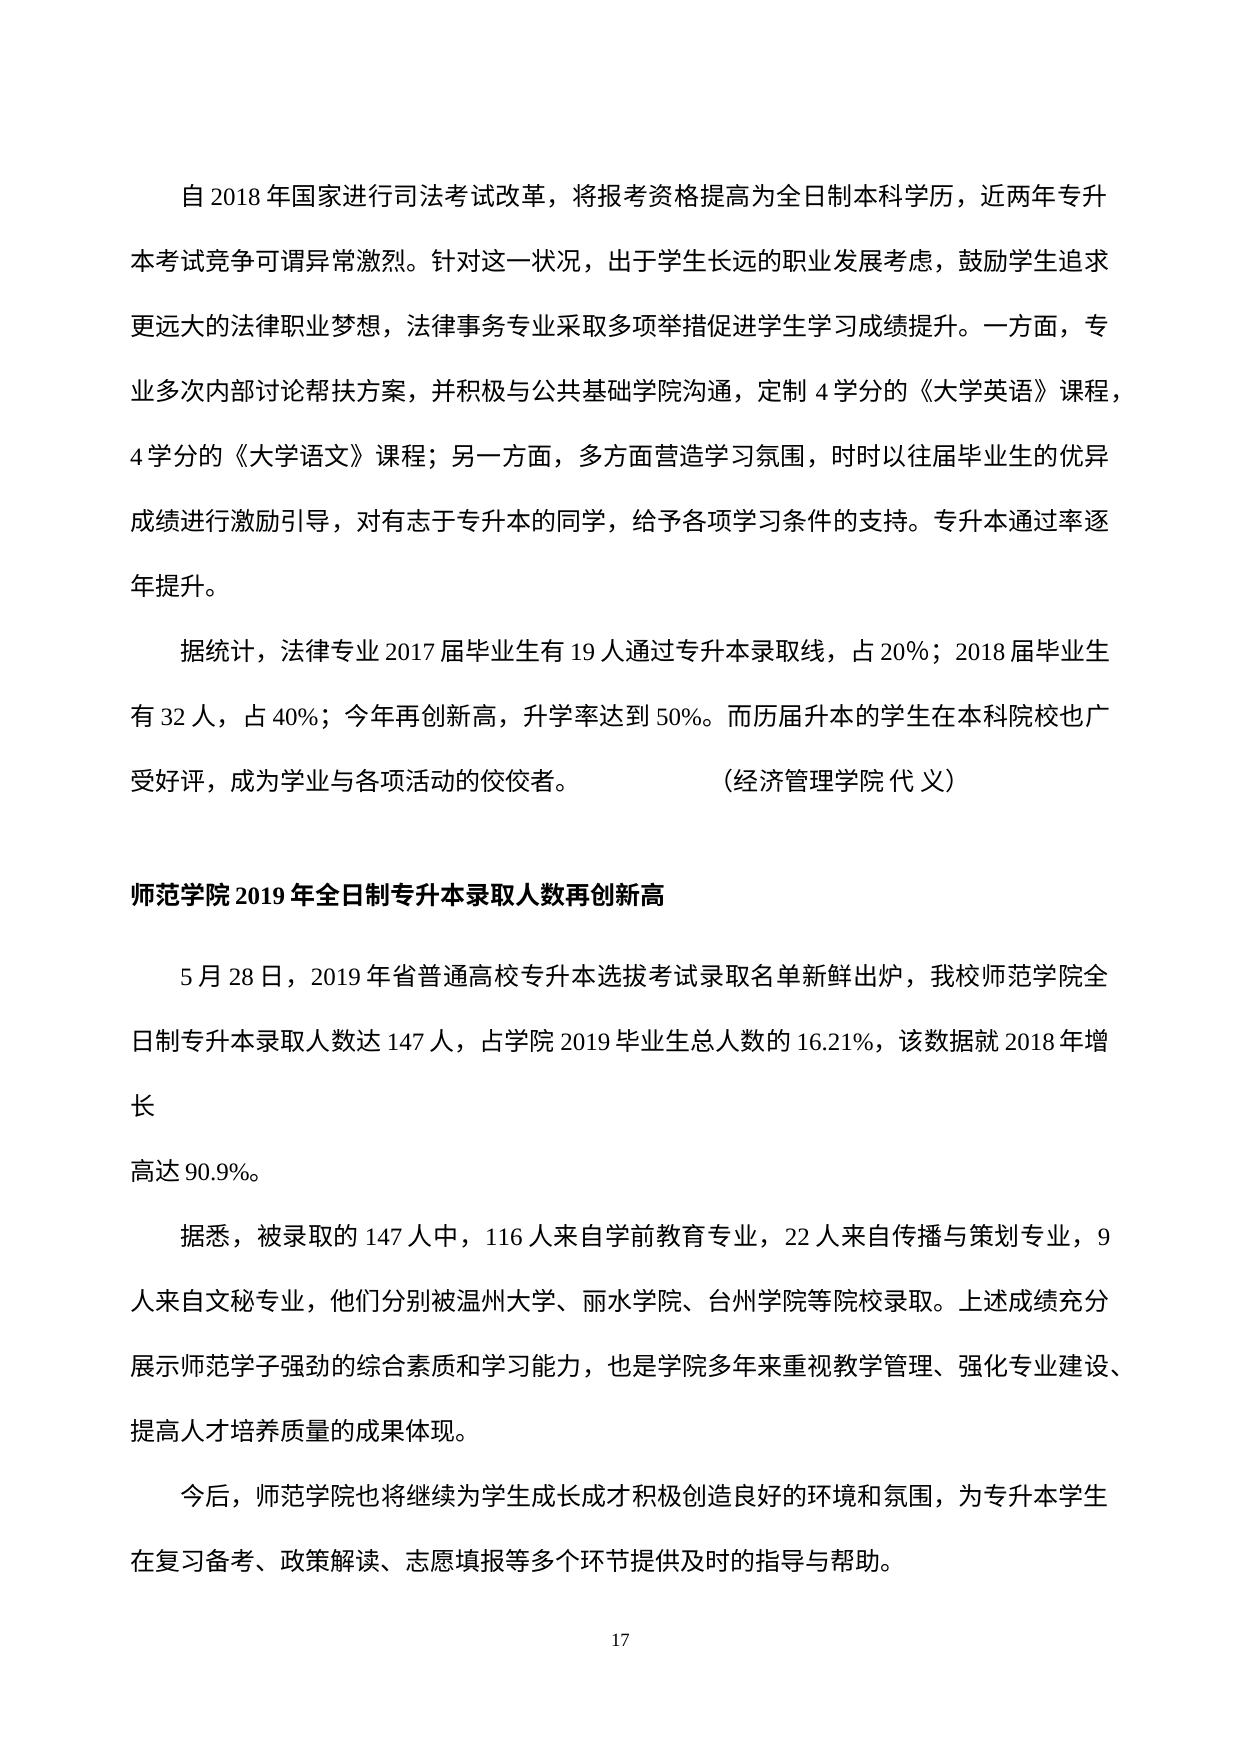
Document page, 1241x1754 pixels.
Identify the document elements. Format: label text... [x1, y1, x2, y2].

text 自2018年国家进行司法考试改革，将报考资格提高为全日制本科学历，近两年专升本考试竞争可谓异常激烈。针对这一状况，出于学生长远的职业发展考虑，鼓励学生追求更远大的法律职业梦想，法律事务专业采取多项举措促进学生学习成绩提升。一方面，专业多次内部讨论帮扶方案，并积极与公共基础学院沟通，定制4学分的《大学英语》课程，4学分的《大学语文》课程；另一方面，多方面营造学习氛围，时时以往届毕业生的优异成绩进行激励引导，对有志于专升本的同学，给予各项学习条件的支持。专升本通过率逐年提升。 [130, 162, 1110, 617]
text 高达90.9%。 [130, 1137, 1110, 1202]
text 据悉，被录取的147人中，116人来自学前教育专业，22人来自传播与策划专业，9人来自文秘专业，他们分别被温州大学、丽水学院、台州学院等院校录取。上述成绩充分展示师范学子强劲的综合素质和学习能力，也是学院多年来重视教学管理、强化专业建设、提高人才培养质量的成果体现。 [130, 1202, 1110, 1462]
text 今后，师范学院也将继续为学生成长成才积极创造良好的环境和氛围，为专升本学生在复习备考、政策解读、志愿填报等多个环节提供及时的指导与帮助。 [130, 1462, 1110, 1592]
text 师范学院2019年全日制专升本录取人数再创新高 [130, 861, 1110, 926]
text 5月28日，2019年省普通高校专升本选拔考试录取名单新鲜出炉，我校师范学院全日制专升本录取人数达147人，占学院2019毕业生总人数的16.21%，该数据就2018年增长 [130, 942, 1110, 1137]
text 据统计，法律专业2017届毕业生有19人通过专升本录取线，占20％；2018届毕业生有32人，占40%；今年再创新高，升学率达到50%。而历届升本的学生在本科院校也广受好评，成为学业与各项活动的佼佼者。 （经济管理学院 代 义） [130, 617, 1110, 812]
